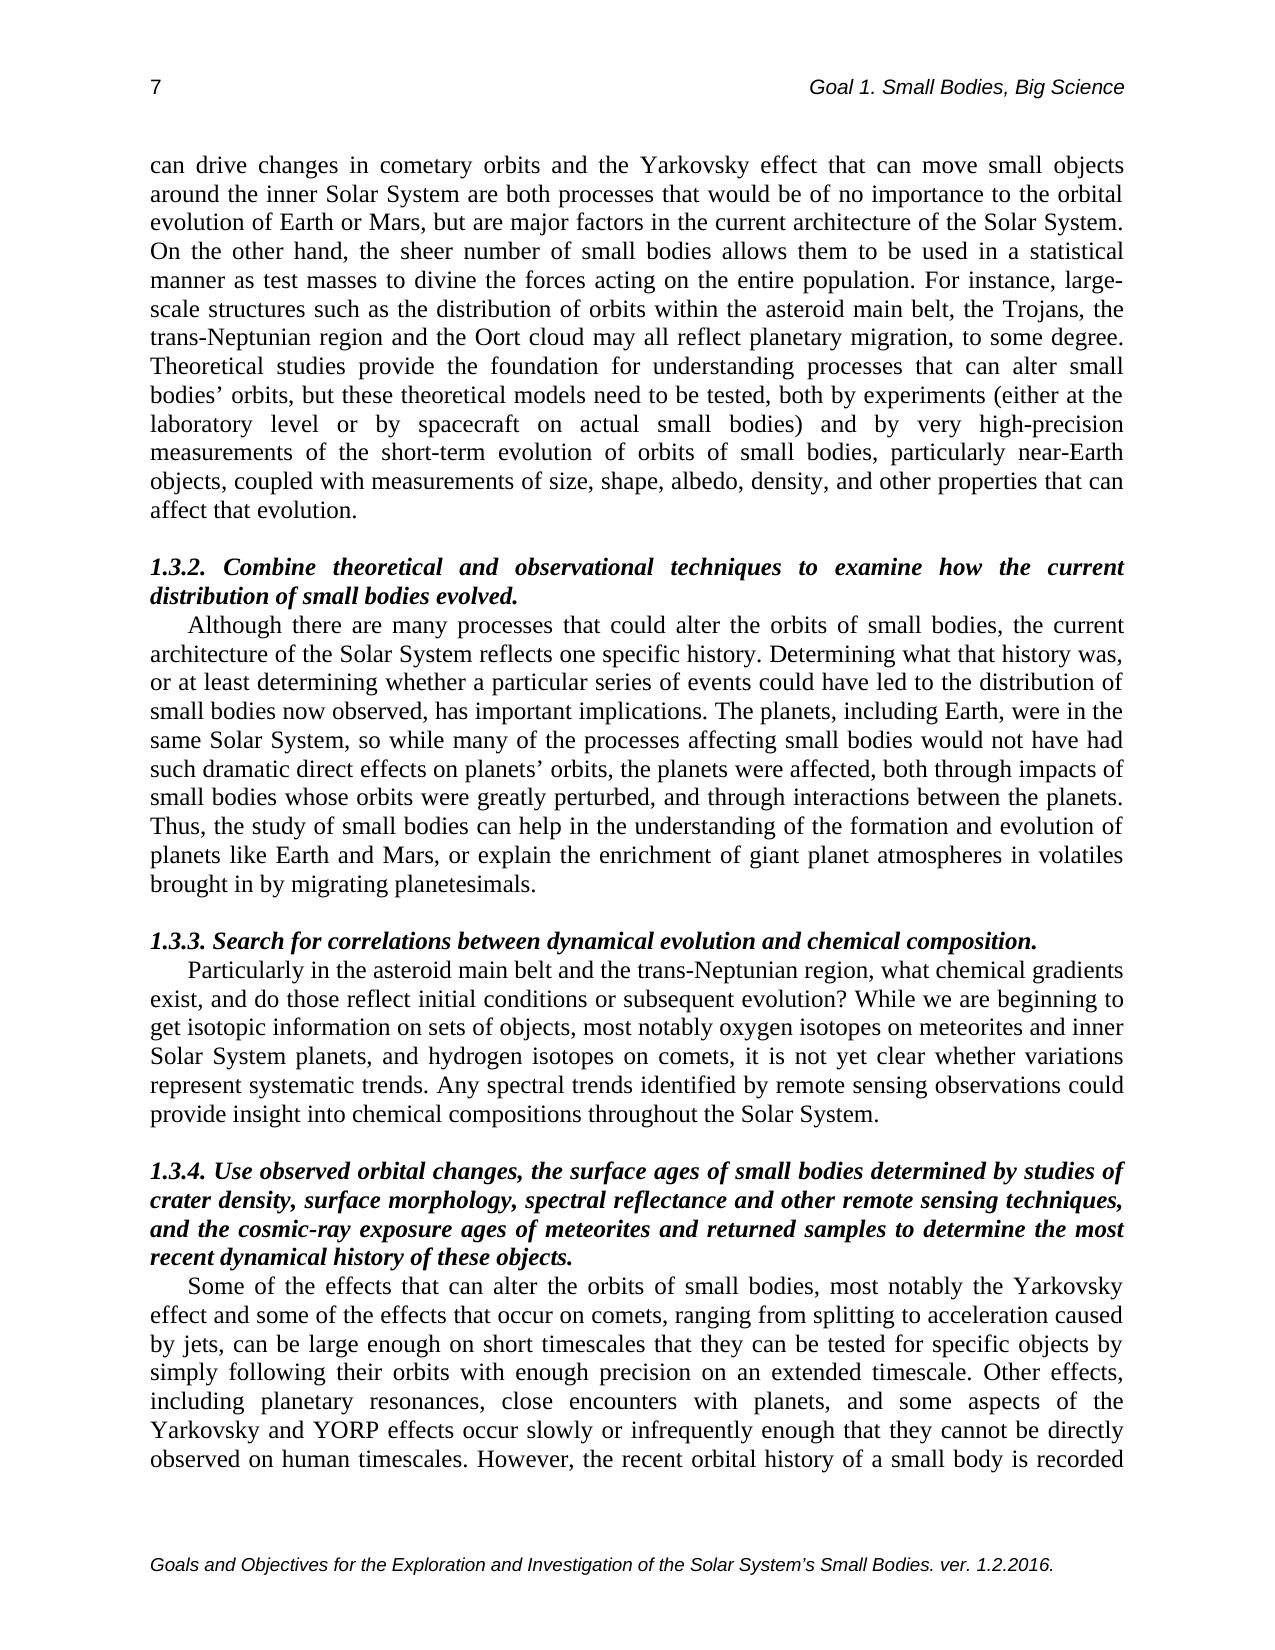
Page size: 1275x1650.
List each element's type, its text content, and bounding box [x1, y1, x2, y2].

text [150, 150, 1125, 524]
text 1.3.2. Combine theoretical and observational techniques to examine how the current distribution of small bodies evolved. [150, 552, 1125, 610]
text 1.3.4. Use observed orbital changes, the surface ages of small bodies determined by studies of crater density, surface morphology, spectral reflectance and other remote sensing techniques, and the cosmic-ray exposure ages of meteorites and returned samples to determine the most recent dynamical history of these objects. [150, 1156, 1125, 1271]
text Particularly in the asteroid main belt and the trans-Neptunian region, what chemical gradients exist, and do those reflect initial conditions or subsequent evolution? While we are beginning to get isotopic information on sets of objects, most notably oxygen isotopes on meteorites and inner Solar System planets, and hydrogen isotopes on comets, it is not yet clear whether variations represent systematic trends. Any spectral trends identified by remote sensing observations could provide insight into chemical compositions throughout the Solar System. [150, 955, 1125, 1127]
text Although there are many processes that could alter the orbits of small bodies, the current architecture of the Solar System reflects one specific history. Determining what that history was, or at least determining whether a particular series of events could have led to the distribution of small bodies now observed, has important implications. The planets, including Earth, were in the same Solar System, so while many of the processes affecting small bodies would not have had such dramatic direct effects on planets’ orbits, the planets were affected, both through impacts of small bodies whose orbits were greatly perturbed, and through interactions between the planets. Thus, the study of small bodies can help in the understanding of the formation and evolution of planets like Earth and Mars, or explain the enrichment of giant planet atmospheres in volatiles brought in by migrating planetesimals. [150, 610, 1125, 897]
text 1.3.3. Search for correlations between dynamical evolution and chemical composition. [150, 926, 1125, 955]
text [150, 1271, 1125, 1472]
